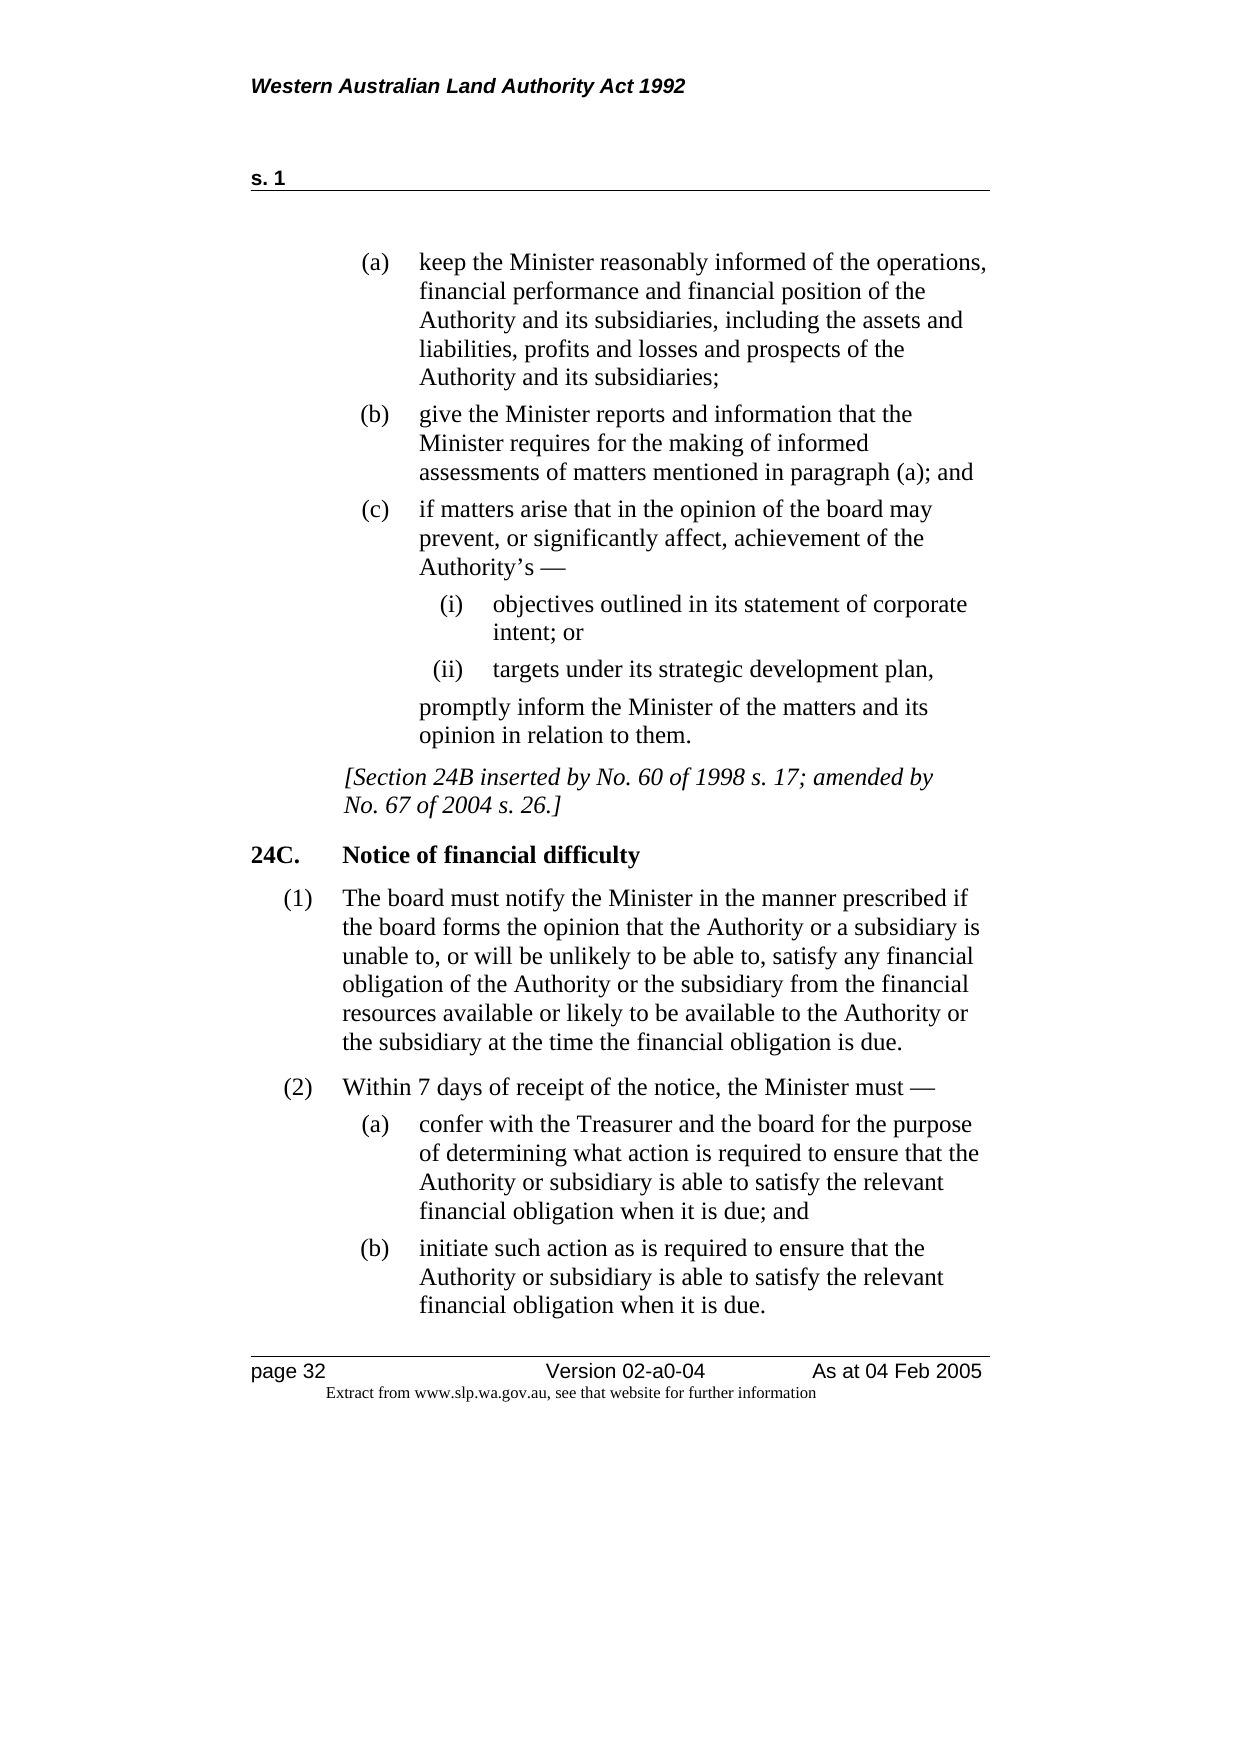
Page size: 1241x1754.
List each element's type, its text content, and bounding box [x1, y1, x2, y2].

text (1) The board must notify the Minister in the manner prescribed if the board forms the opinion that the Authority or a subsidiary is unable to, or will be unlikely to be able to, satisfy any financial obligation of the Authority or the subsidiary from the financial resources available or likely to be available to the Authority or the subsidiary at the time the financial obligation is due. [251, 883, 990, 1056]
text promptly inform the Minister of the matters and its opinion in relation to them. [251, 692, 990, 749]
text (b) give the Minister reports and information that the Minister requires for the making of informed assessments of matters mentioned in paragraph (a); and [251, 399, 990, 486]
text (ii) targets under its strategic development plan, [251, 654, 990, 683]
text (a) confer with the Treasurer and the board for the purpose of determining what action is required to ensure that the Authority or subsidiary is able to satisfy the relevant financial obligation when it is due; and [251, 1109, 990, 1224]
text (a) keep the Minister reasonably informed of the operations, financial performance and financial position of the Authority and its subsidiaries, including the assets and liabilities, profits and losses and prospects of the Authority and its subsidiaries; [251, 247, 990, 391]
text (2) Within 7 days of receipt of the notice, the Minister must — [251, 1072, 990, 1101]
subtitle 24C. Notice of financial difficulty [251, 840, 990, 869]
text [Section 24B inserted by No. 60 of 1998 s. 17; amended by No. 67 of 2004 s. 26.] [251, 762, 990, 819]
text (b) initiate such action as is required to ensure that the Authority or subsidiary is able to satisfy the relevant financial obligation when it is due. [251, 1233, 990, 1319]
text (c) if matters arise that in the opinion of the board may prevent, or significantly affect, achievement of the Authority’s — [251, 494, 990, 580]
text (i) objectives outlined in its statement of corporate intent; or [251, 589, 990, 646]
